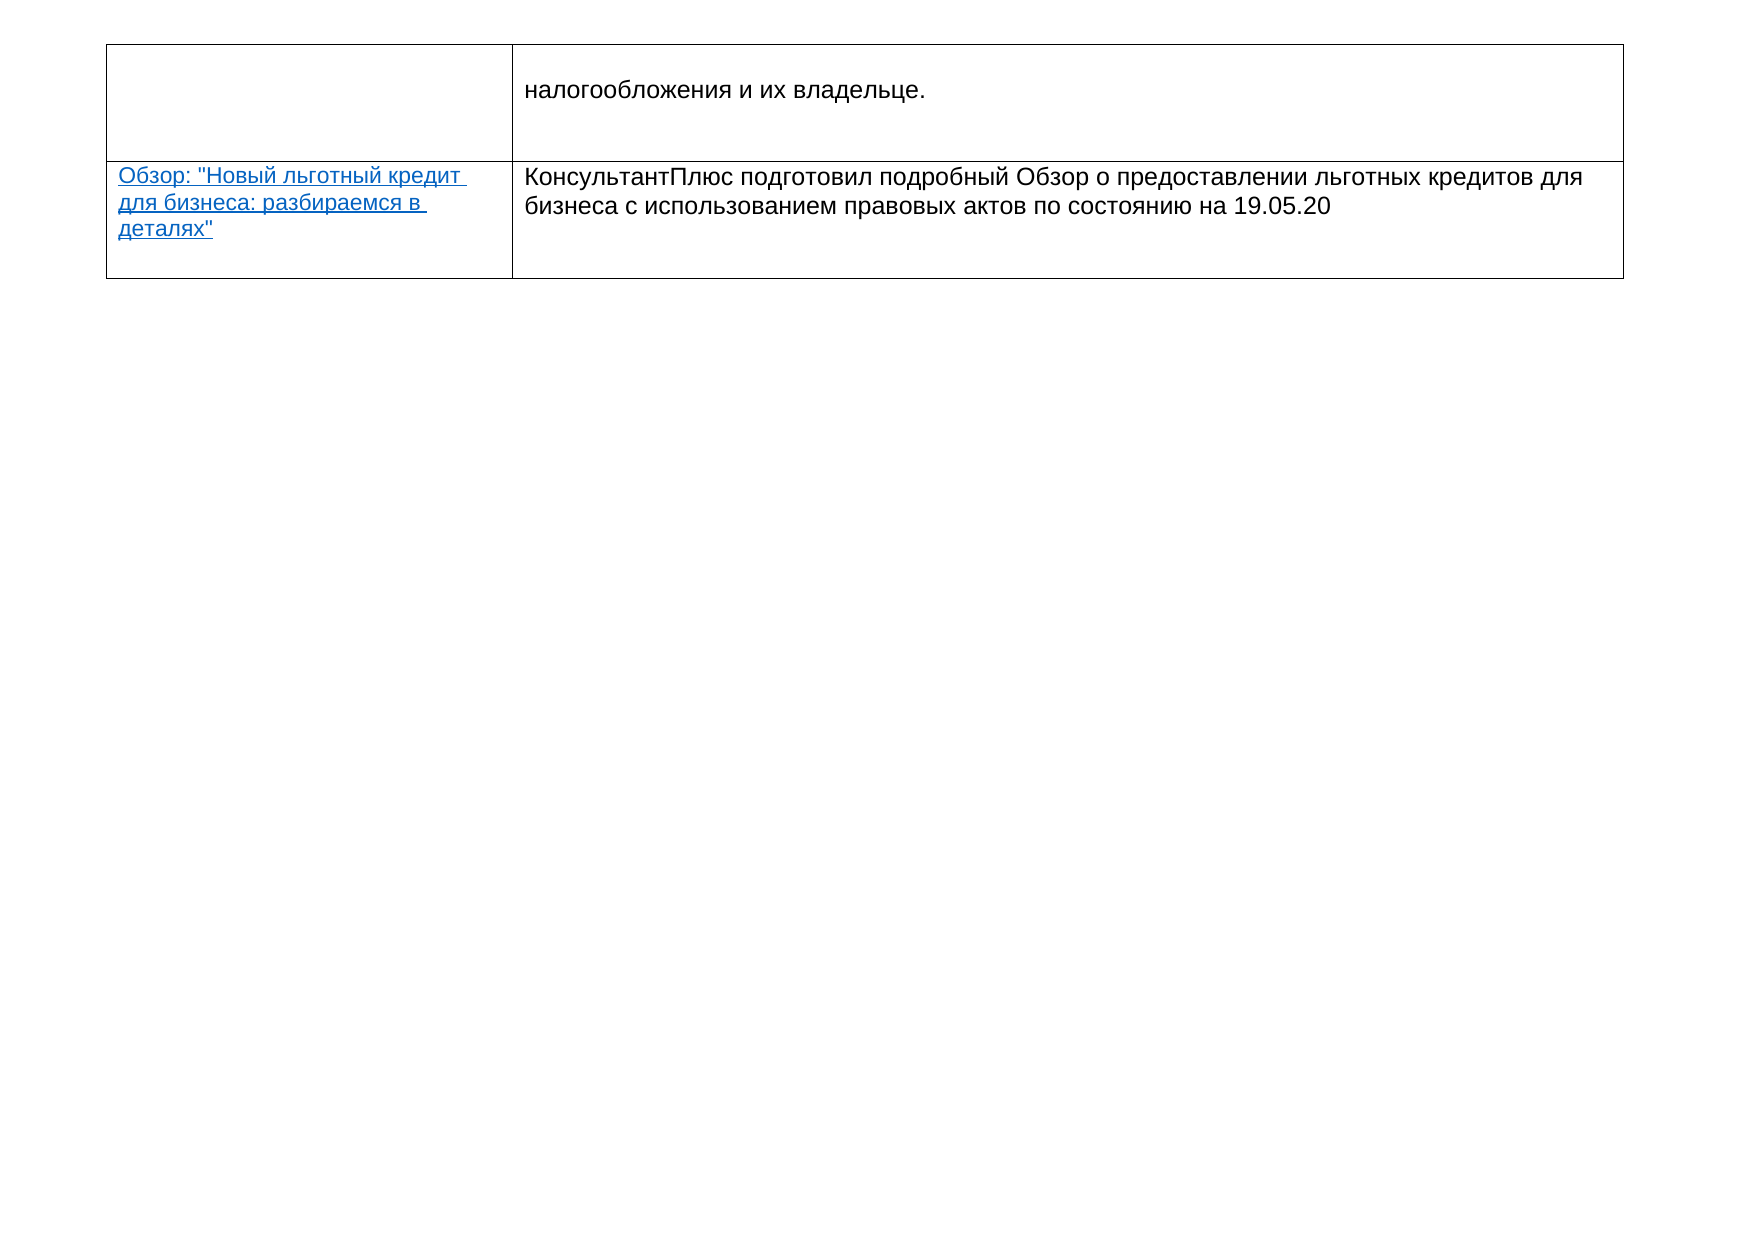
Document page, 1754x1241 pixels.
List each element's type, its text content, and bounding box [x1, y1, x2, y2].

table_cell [107, 45, 512, 161]
table_cell Обзор: "Новый льготный кредит для бизнеса: разбираемся в деталях" [107, 162, 512, 278]
table_cell КонсультантПлюс подготовил подробный Обзор о предоставлении льготных кредитов для бизнеса с использованием правовых актов по состоянию на 19.05.20 [513, 162, 1623, 278]
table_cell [513, 45, 1623, 161]
